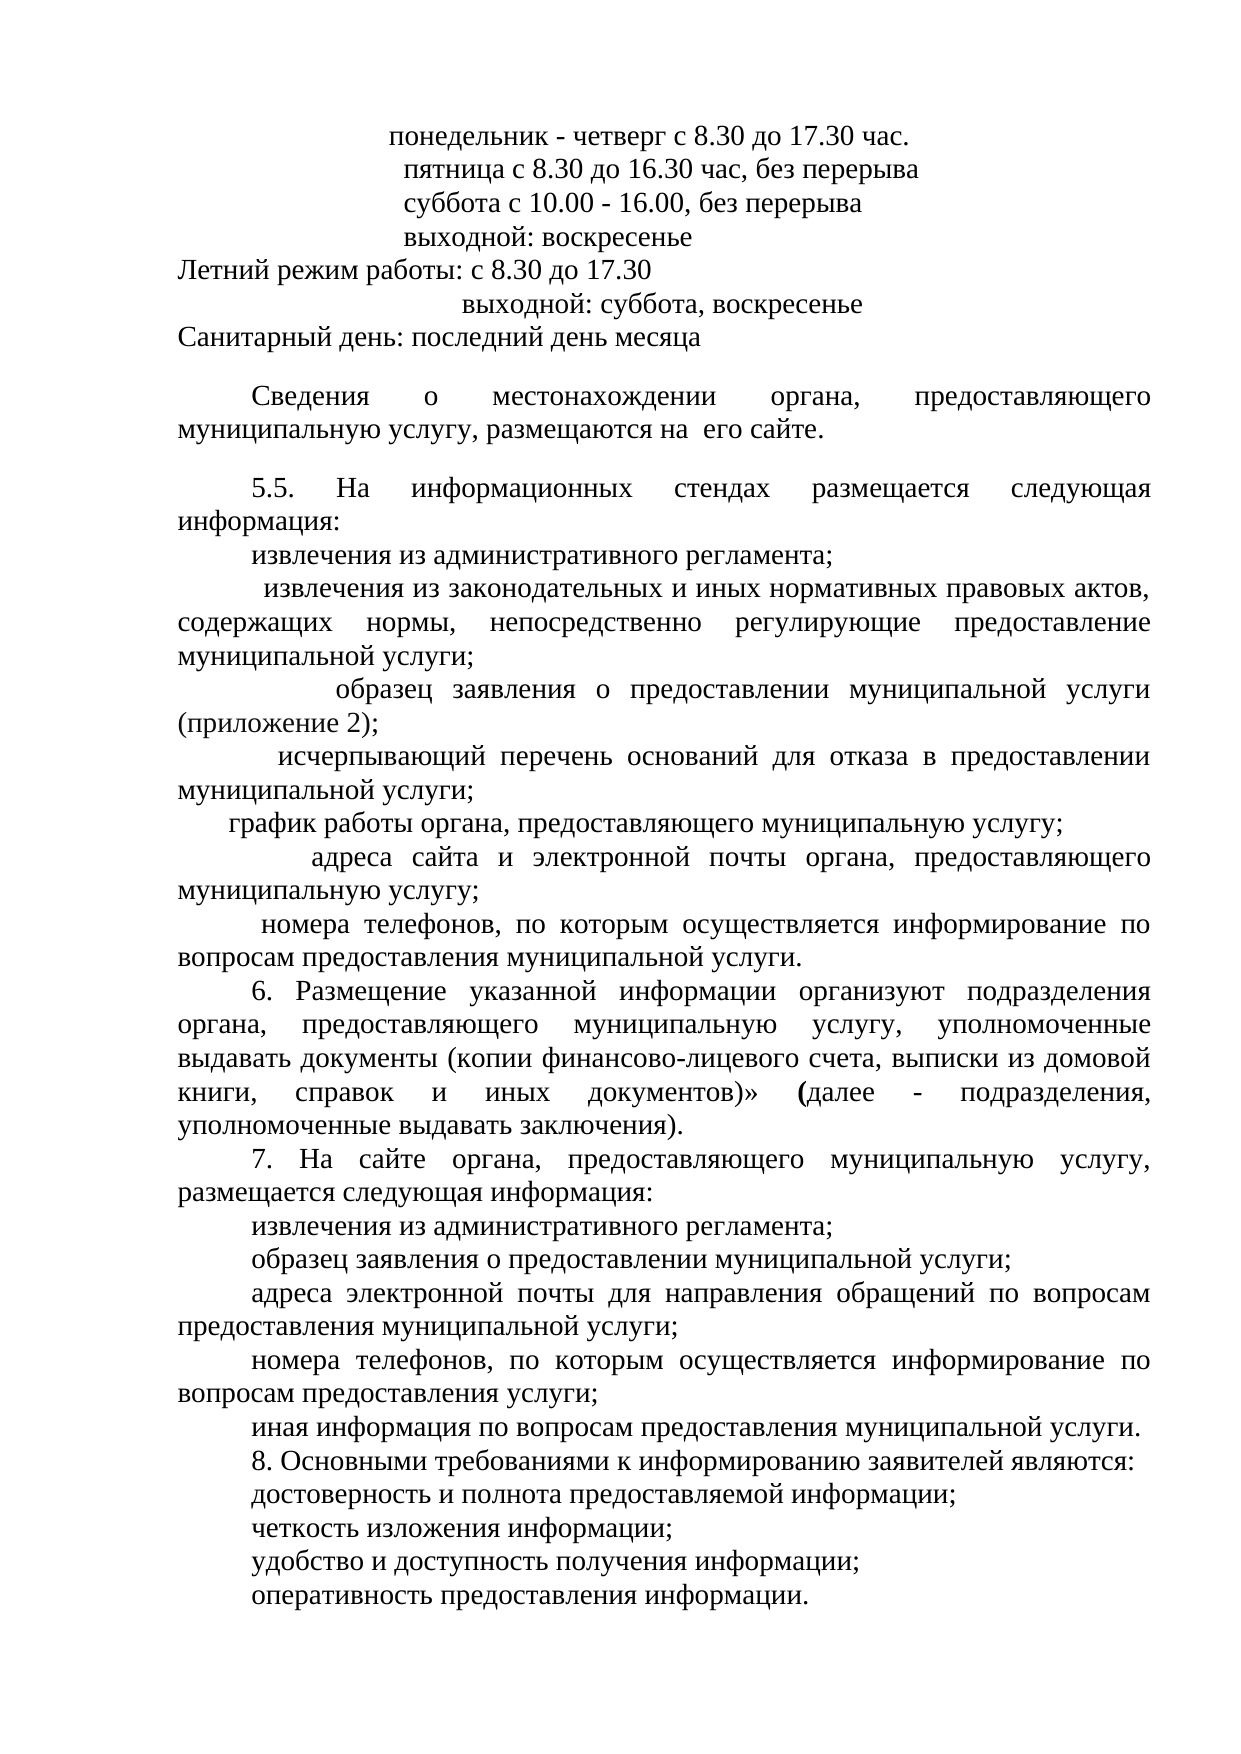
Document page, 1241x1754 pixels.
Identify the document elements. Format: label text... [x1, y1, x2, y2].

text иная информация по вопросам предоставления муниципальной услуги. [177, 1409, 1152, 1443]
text 8. Основными требованиями к информированию заявителей являются: [177, 1443, 1152, 1476]
text четкость изложения информации; [177, 1510, 1152, 1543]
text извлечения из административного регламента; [177, 1208, 1152, 1241]
text Летний режим работы: с 8.30 до 17.30 [177, 252, 1152, 286]
text график работы органа, предоставляющего муниципальную услугу; [177, 805, 1152, 839]
text исчерпывающий перечень оснований для отказа в предоставлении муниципальной услуги; [177, 738, 1152, 805]
text Сведения о местонахождении органа, предоставляющего муниципальную услугу, размещаются на его сайте. [177, 378, 1152, 445]
subtitle образец заявления о предоставлении муниципальной услуги (приложение 2); [177, 671, 1152, 738]
text пятница с 8.30 до 16.30 час, без перерыва [177, 152, 1152, 185]
text 5.5. На информационных стендах размещается следующая информация: [177, 470, 1152, 537]
text удобство и доступность получения информации; [177, 1543, 1152, 1577]
text 7. На сайте органа, предоставляющего муниципальную услугу, размещается следующая информация: [177, 1141, 1152, 1208]
text оперативность предоставления информации. [177, 1577, 1152, 1610]
text понедельник - четверг с 8.30 до 17.30 час. [177, 118, 1152, 152]
text номера телефонов, по которым осуществляется информирование по вопросам предоставления услуги; [177, 1342, 1152, 1409]
text Санитарный день: последний день месяца [177, 319, 1152, 353]
text выходной: воскресенье [177, 219, 1152, 252]
text адреса сайта и электронной почты органа, предоставляющего муниципальную услугу; [177, 839, 1152, 906]
subtitle образец заявления о предоставлении муниципальной услуги; [177, 1241, 1152, 1275]
text извлечения из законодательных и иных нормативных правовых актов, содержащих нормы, непосредственно регулирующие предоставление муниципальной услуги; [177, 571, 1152, 671]
text номера телефонов, по которым осуществляется информирование по вопросам предоставления муниципальной услуги. [177, 906, 1152, 973]
text извлечения из административного регламента; [177, 537, 1152, 571]
text адреса электронной почты для направления обращений по вопросам предоставления муниципальной услуги; [177, 1275, 1152, 1342]
text достоверность и полнота предоставляемой информации; [177, 1476, 1152, 1510]
subtitle 6. Размещение указанной информации организуют подразделения органа, предоставляющего муниципальную услугу, уполномоченные выдавать документы (копии финансово-лицевого счета, выписки из домовой книги, справок и иных документов)» (далее - подразделения, уполномоченные выдавать заключения). [177, 973, 1152, 1141]
text выходной: суббота, воскресенье [177, 286, 1152, 319]
text суббота с 10.00 - 16.00, без перерыва [177, 185, 1152, 219]
